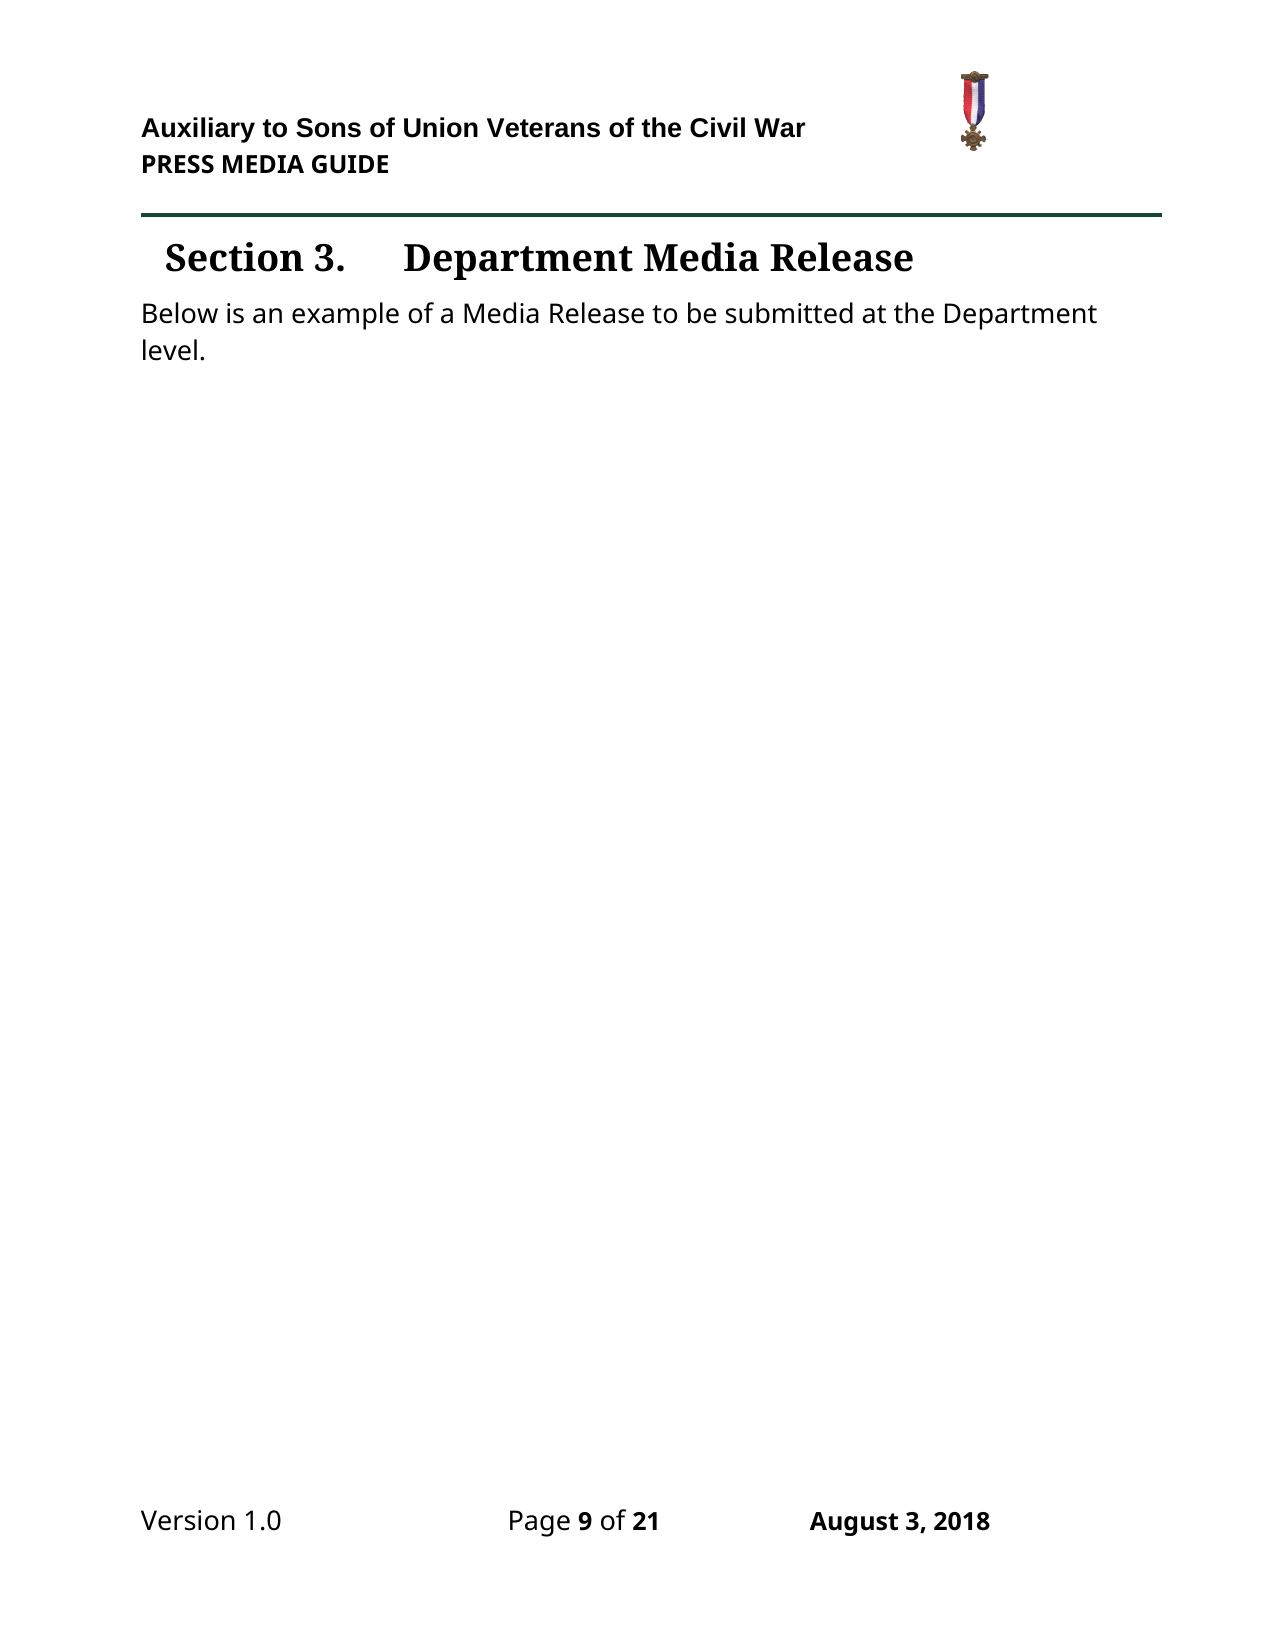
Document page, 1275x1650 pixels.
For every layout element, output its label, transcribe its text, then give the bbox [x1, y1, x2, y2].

subtitle Department Media Release [366, 231, 1162, 282]
picture [961, 71, 989, 151]
text Below is an example of a Media Release to be submitted at the Department level. [141, 294, 1162, 368]
